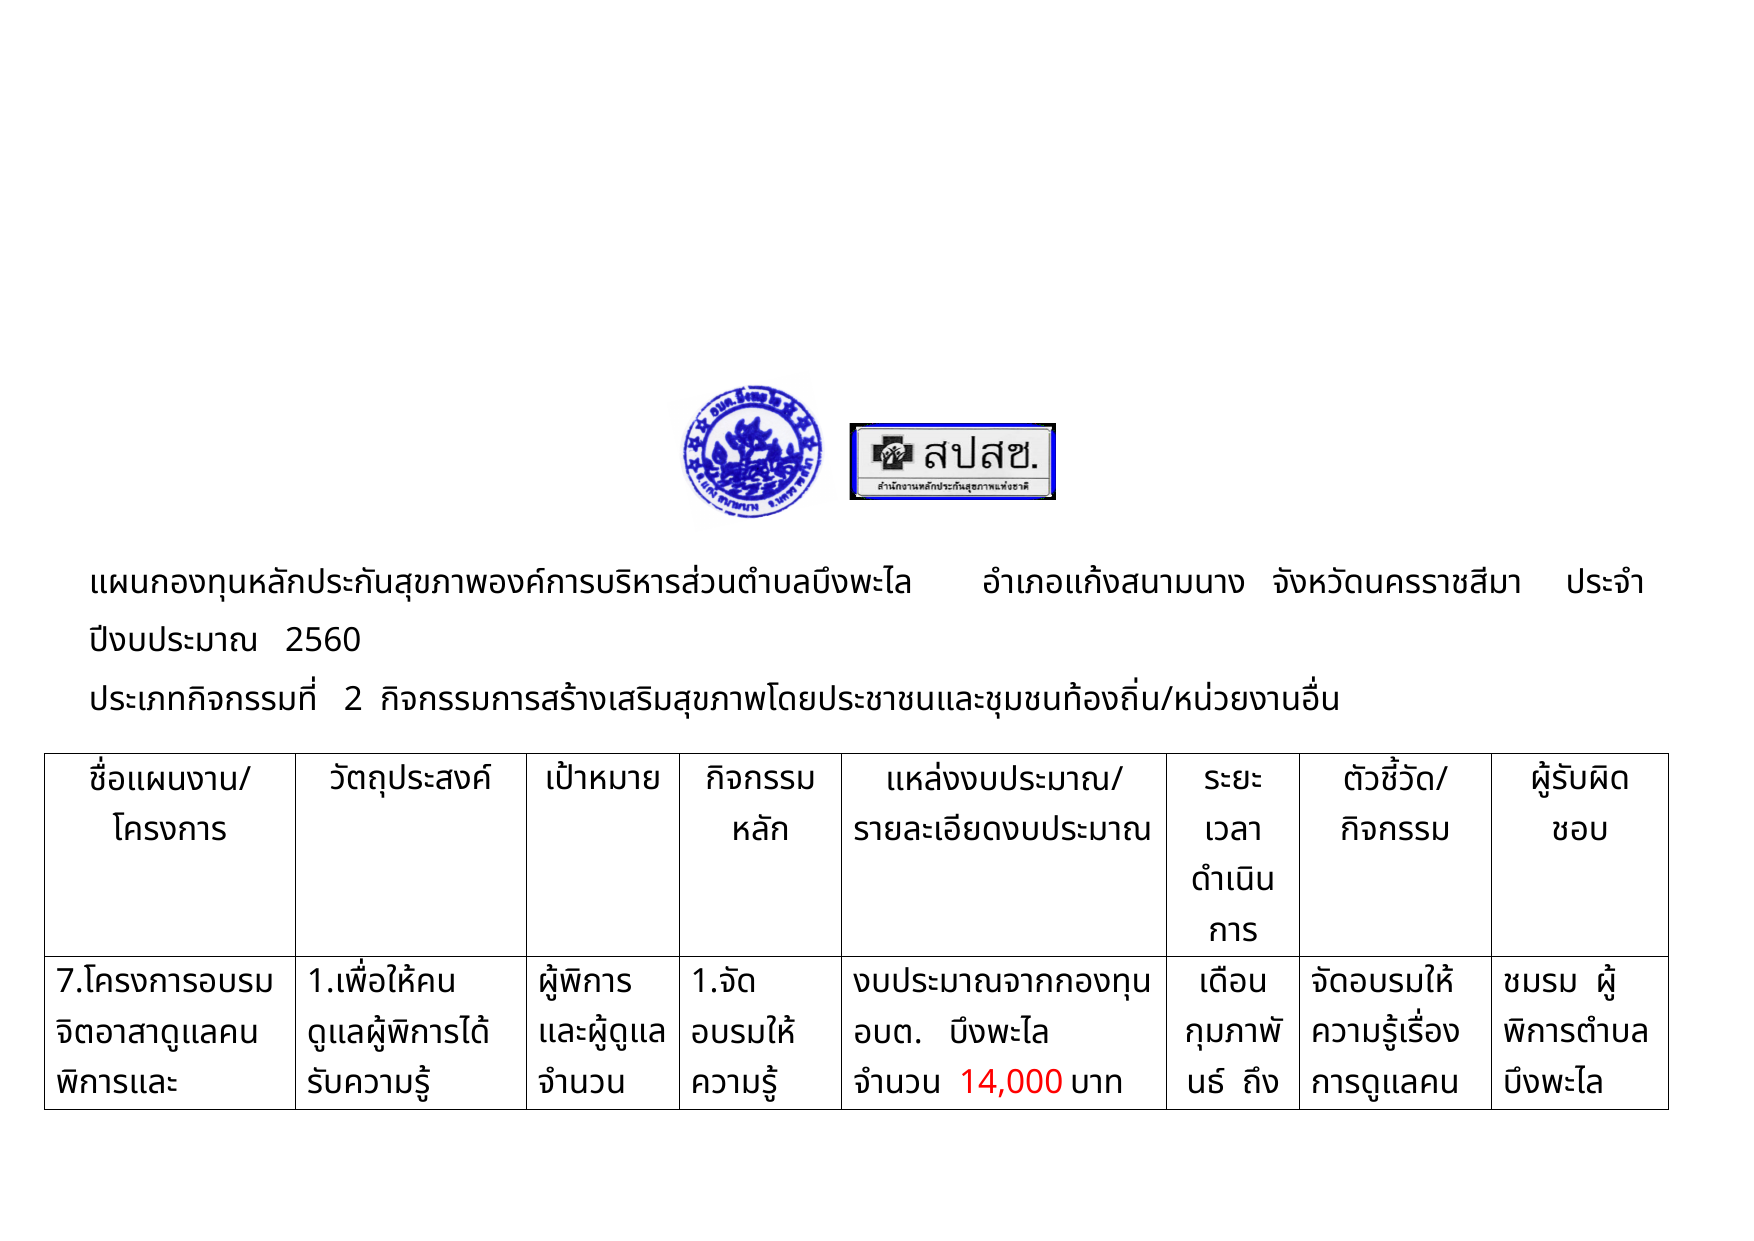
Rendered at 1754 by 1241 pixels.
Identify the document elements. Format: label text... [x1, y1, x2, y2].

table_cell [45, 957, 295, 1109]
text ประเภทกิจกรรมที่ 2 กิจกรรมการสร้างเสริมสุขภาพโดยประชาชนและชุมชนท้องถิ่น/หน่วยงานอื่น [89, 674, 1665, 725]
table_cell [1300, 957, 1491, 1109]
table_header ระยะเวลาดำเนินการ [1167, 754, 1299, 956]
table_header วัตถุประสงค์ [296, 754, 526, 956]
text แผนกองทุนหลักประกันสุขภาพองค์การบริหารส่วนตำบลบึงพะไล อำเภอแก้งสนามนาง จังหวัดนครราชสีมา ประจำปีงบประมาณ 2560 [89, 558, 1665, 667]
table_header ตัวชี้วัด/กิจกรรม [1300, 754, 1491, 956]
table_header ผู้รับผิดชอบ [1492, 754, 1668, 956]
table_header ชื่อแผนงาน/โครงการ [45, 754, 295, 956]
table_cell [1492, 957, 1668, 1109]
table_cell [680, 957, 841, 1109]
table_header แหล่งงบประมาณ/ รายละเอียดงบประมาณ [842, 754, 1166, 956]
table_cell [527, 957, 679, 1109]
table_header เป้าหมาย [527, 754, 679, 956]
table_header กิจกรรมหลัก [680, 754, 841, 956]
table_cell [296, 957, 526, 1109]
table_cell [842, 957, 1166, 1109]
picture [667, 371, 837, 531]
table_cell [1167, 957, 1299, 1109]
